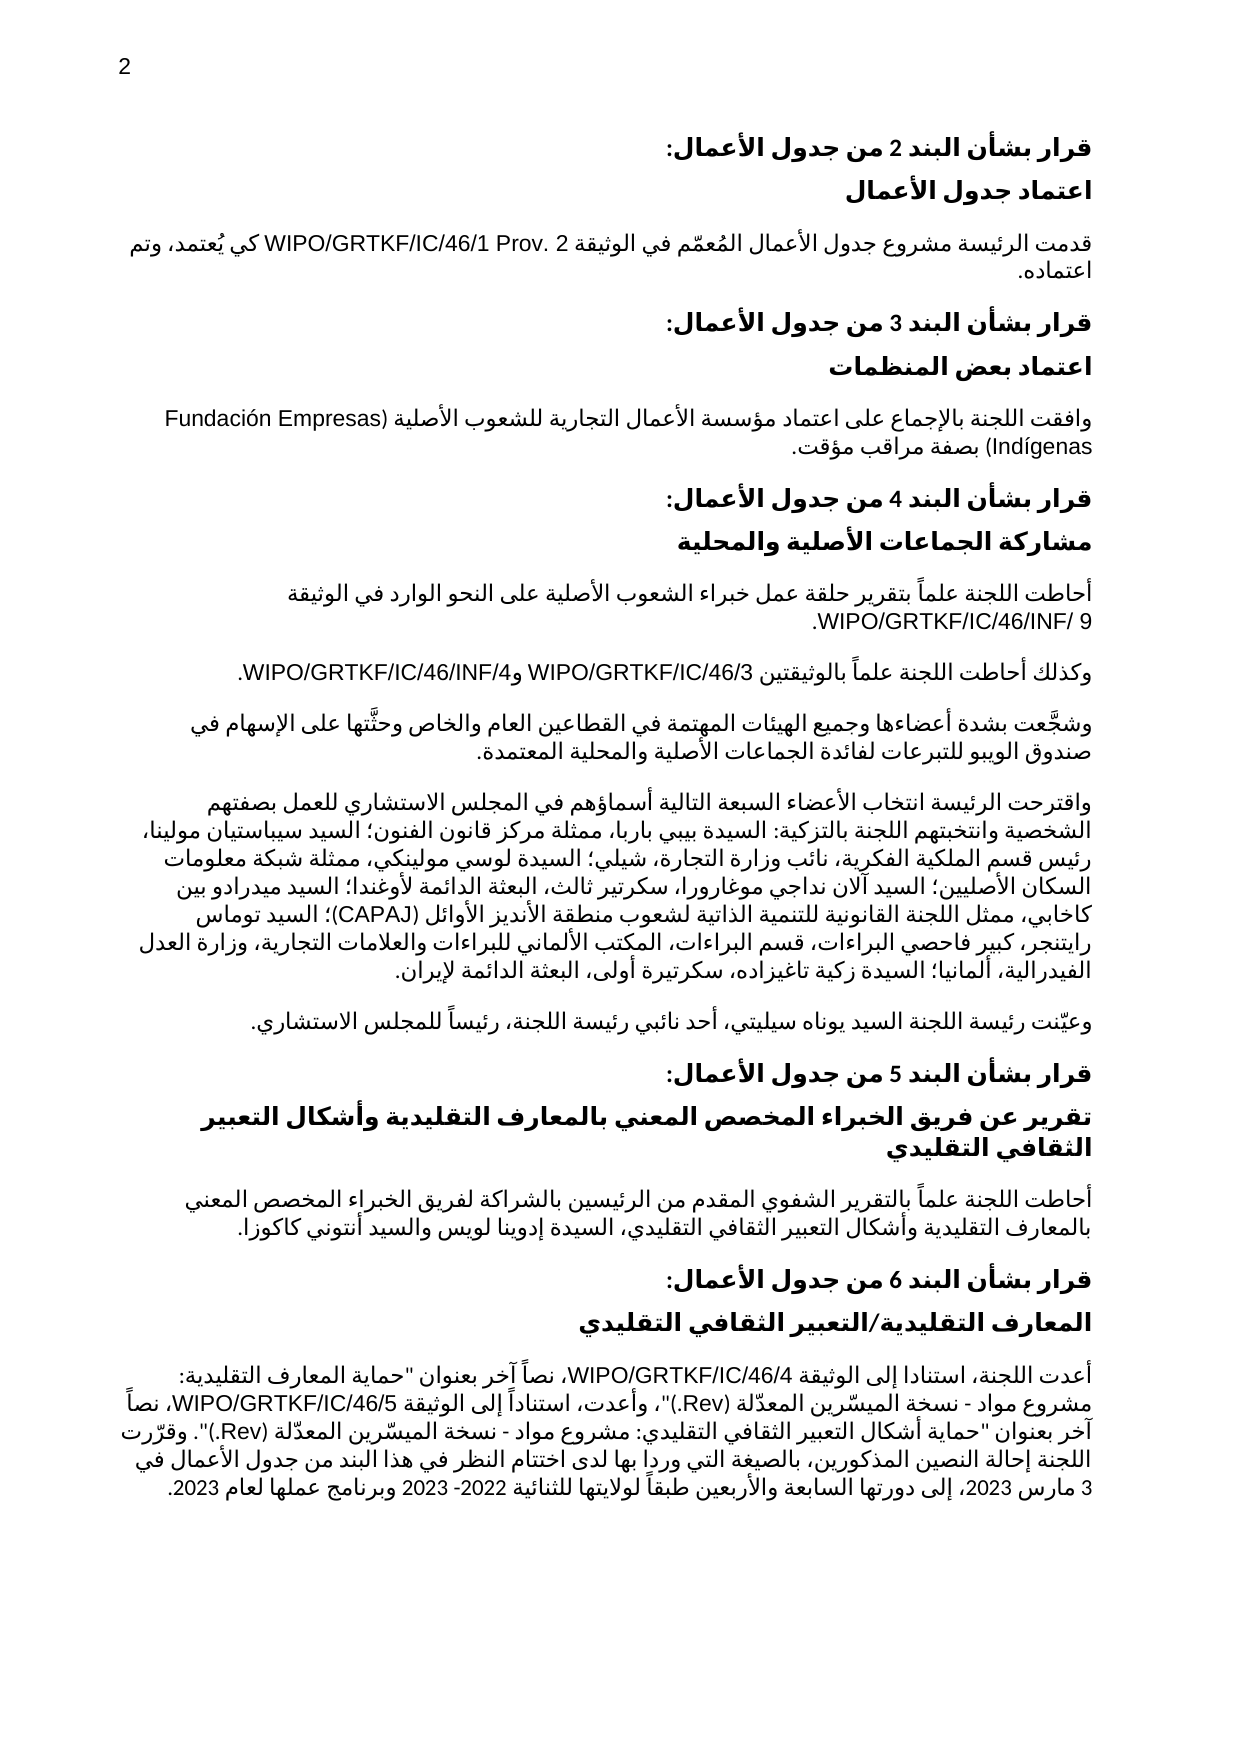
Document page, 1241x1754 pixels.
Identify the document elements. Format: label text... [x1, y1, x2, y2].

subtitle قرار بشأن البند 6 من جدول الأعمال: [118, 1264, 1092, 1295]
subtitle قرار بشأن البند 3 من جدول الأعمال: [118, 308, 1092, 338]
text قدمت الرئيسة مشروع جدول الأعمال المُعمّم في الوثيقة WIPO/GRTKF/IC/46/1 Prov. 2 كي يُعتمد، وتم اعتماده. [118, 229, 1092, 285]
subtitle قرار بشأن البند 5 من جدول الأعمال: [118, 1058, 1092, 1089]
text أعدت اللجنة، استنادا إلى الوثيقة WIPO/GRTKF/IC/46/4، نصاً آخر بعنوان "حماية المعارف التقليدية: مشروع مواد - نسخة الميسّرين المعدّلة (Rev.)"، وأعدت، استناداً إلى الوثيقة WIPO/GRTKF/IC/46/5، نصاً آخر بعنوان "حماية أشكال التعبير الثقافي التقليدي: مشروع مواد - نسخة الميسّرين المعدّلة (Rev.)". وقرّرت اللجنة إحالة النصين المذكورين، بالصيغة التي وردا بها لدى اختتام النظر في هذا البند من جدول الأعمال في 3 مارس 2023، إلى دورتها السابعة والأربعين طبقاً لولايتها للثنائية 2022- 2023 وبرنامج عملها لعام 2023. [118, 1361, 1092, 1501]
text واقترحت الرئيسة انتخاب الأعضاء السبعة التالية أسماؤهم في المجلس الاستشاري للعمل بصفتهم الشخصية وانتخبتهم اللجنة بالتزكية: السيدة بيبي باربا، ممثلة مركز قانون الفنون؛ السيد سيباستيان مولينا، رئيس قسم الملكية الفكرية، نائب وزارة التجارة، شيلي؛ السيدة لوسي مولينكي، ممثلة شبكة معلومات السكان الأصليين؛ السيد آلان نداجي موغارورا، سكرتير ثالث، البعثة الدائمة لأوغندا؛ السيد ميدرادو بين كاخابي، ممثل اللجنة القانونية للتنمية الذاتية لشعوب منطقة الأنديز الأوائل (CAPAJ)؛ السيد توماس رايتنجر، كبير فاحصي البراءات، قسم البراءات، المكتب الألماني للبراءات والعلامات التجارية، وزارة العدل الفيدرالية، ألمانيا؛ السيدة زكية تاغيزاده، سكرتيرة أولى، البعثة الدائمة لإيران. [118, 788, 1092, 984]
text وكذلك أحاطت اللجنة علماً بالوثيقتين WIPO/GRTKF/IC/46/3 وWIPO/GRTKF/IC/46/INF/4. [118, 658, 1092, 686]
text أحاطت اللجنة علماً بتقرير حلقة عمل خبراء الشعوب الأصلية على النحو الوارد في الوثيقة WIPO/GRTKF/IC/46/INF/ 9. [118, 579, 1092, 636]
text اعتماد بعض المنظمات [118, 351, 1092, 381]
subtitle قرار بشأن البند 4 من جدول الأعمال: [118, 483, 1092, 513]
text مشاركة الجماعات الأصلية والمحلية [118, 526, 1092, 557]
subtitle قرار بشأن البند 2 من جدول الأعمال: [118, 132, 1092, 163]
text تقرير عن فريق الخبراء المخصص المعني بالمعارف التقليدية وأشكال التعبير الثقافي التقليدي [118, 1101, 1092, 1162]
text وافقت اللجنة بالإجماع على اعتماد مؤسسة الأعمال التجارية للشعوب الأصلية (Fundación Empresas Indígenas) بصفة مراقب مؤقت. [118, 404, 1092, 460]
text المعارف التقليدية/التعبير الثقافي التقليدي [118, 1307, 1092, 1338]
text وشجَّعت بشدة أعضاءها وجميع الهيئات المهتمة في القطاعين العام والخاص وحثَّتها على الإسهام في صندوق الويبو للتبرعات لفائدة الجماعات الأصلية والمحلية المعتمدة. [118, 709, 1092, 765]
text وعيّنت رئيسة اللجنة السيد يوناه سيليتي، أحد نائبي رئيسة اللجنة، رئيساً للمجلس الاستشاري. [118, 1007, 1092, 1035]
text أحاطت اللجنة علماً بالتقرير الشفوي المقدم من الرئيسين بالشراكة لفريق الخبراء المخصص المعني بالمعارف التقليدية وأشكال التعبير الثقافي التقليدي، السيدة إدوينا لويس والسيد أنتوني كاكوزا. [118, 1185, 1092, 1241]
text اعتماد جدول الأعمال [118, 175, 1092, 206]
